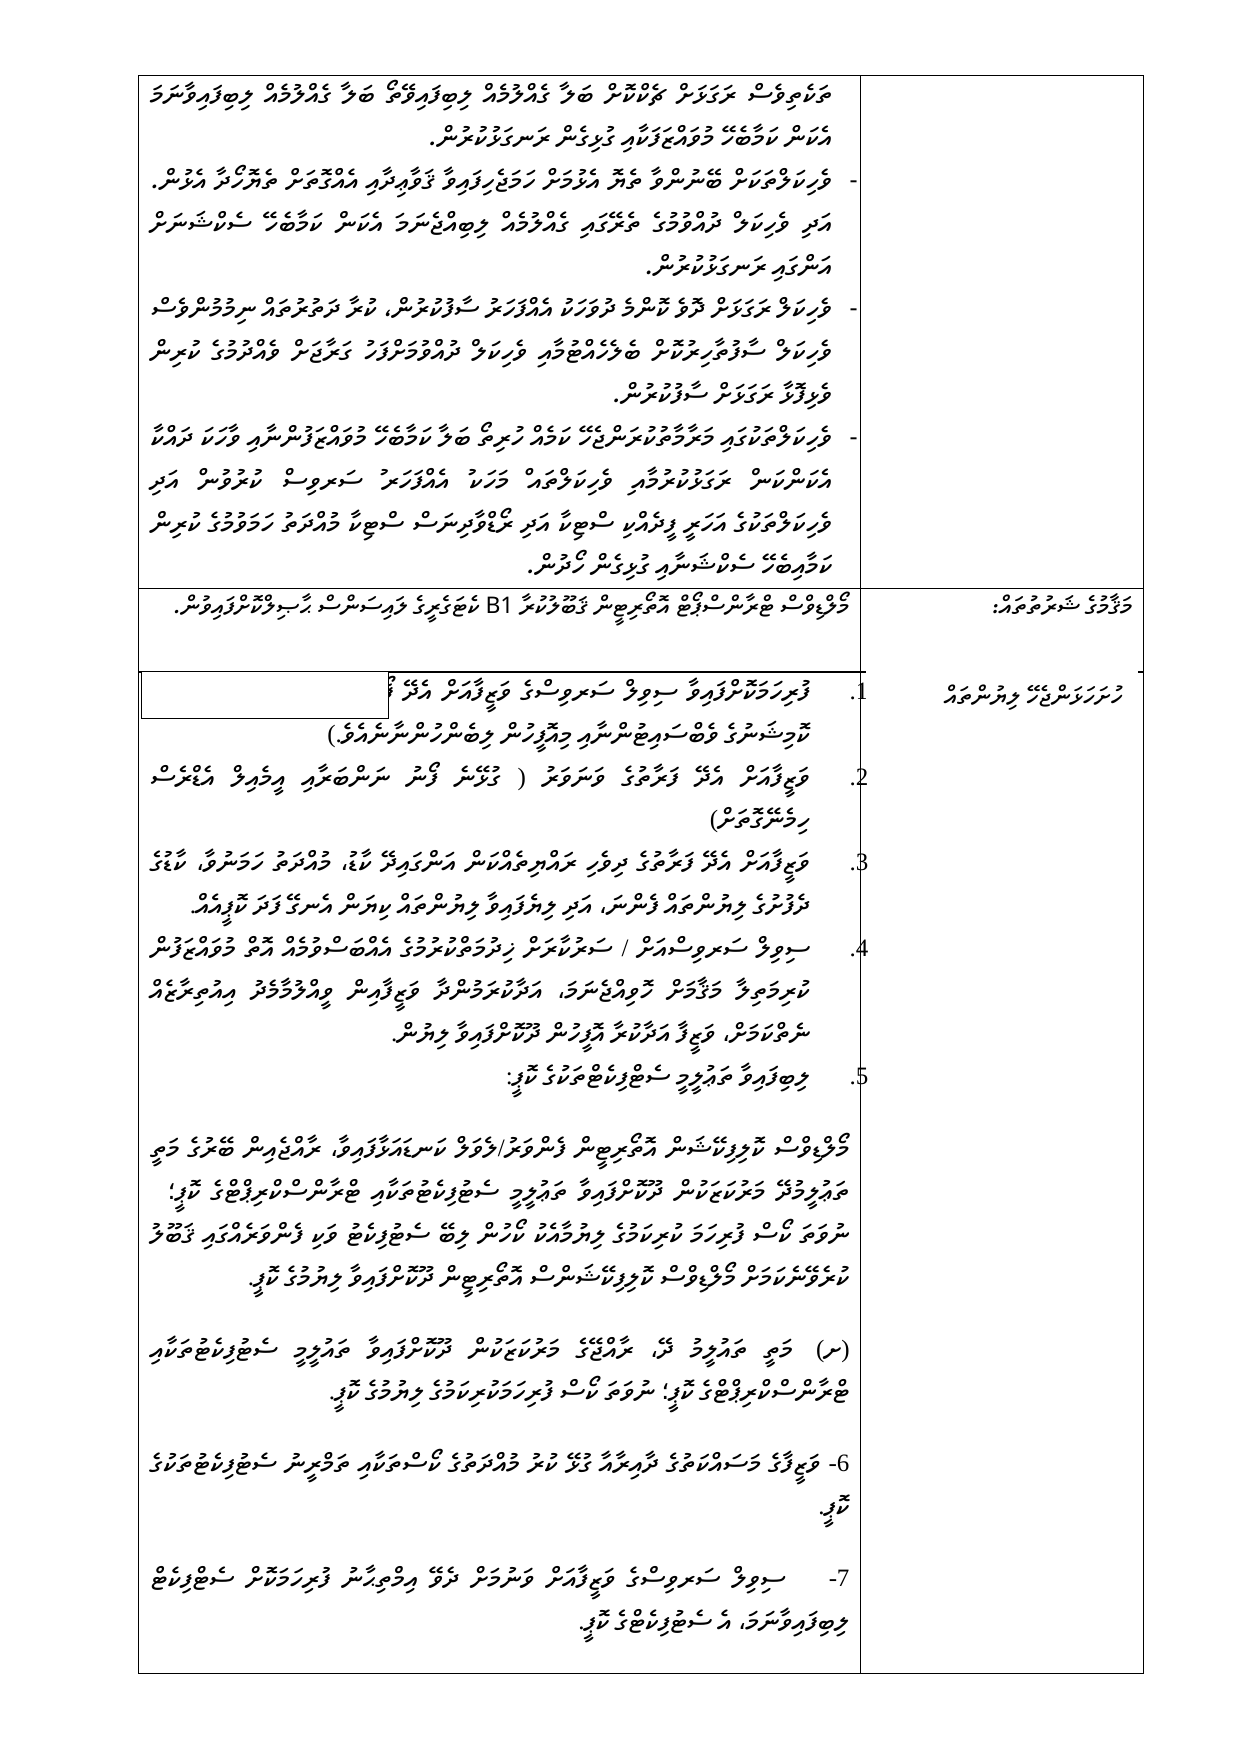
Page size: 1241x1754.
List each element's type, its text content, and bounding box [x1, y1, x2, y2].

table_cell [139, 76, 860, 588]
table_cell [139, 673, 860, 1673]
table_cell މޯލްޑިވްސް ޓްރާންސްޕޯޓް އޮތޯރިޓީން ޤަބޫލުކުރާ B1 ކެޓަގެރީގެ ލައިސަންސް ޙާޞިލްކޮށްފައިވުން. [139, 589, 860, 671]
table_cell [861, 76, 1143, 588]
table_cell މަޤާމުގެ ޝަރުތުތައް: [861, 589, 1143, 671]
table_cell [861, 673, 1143, 1673]
